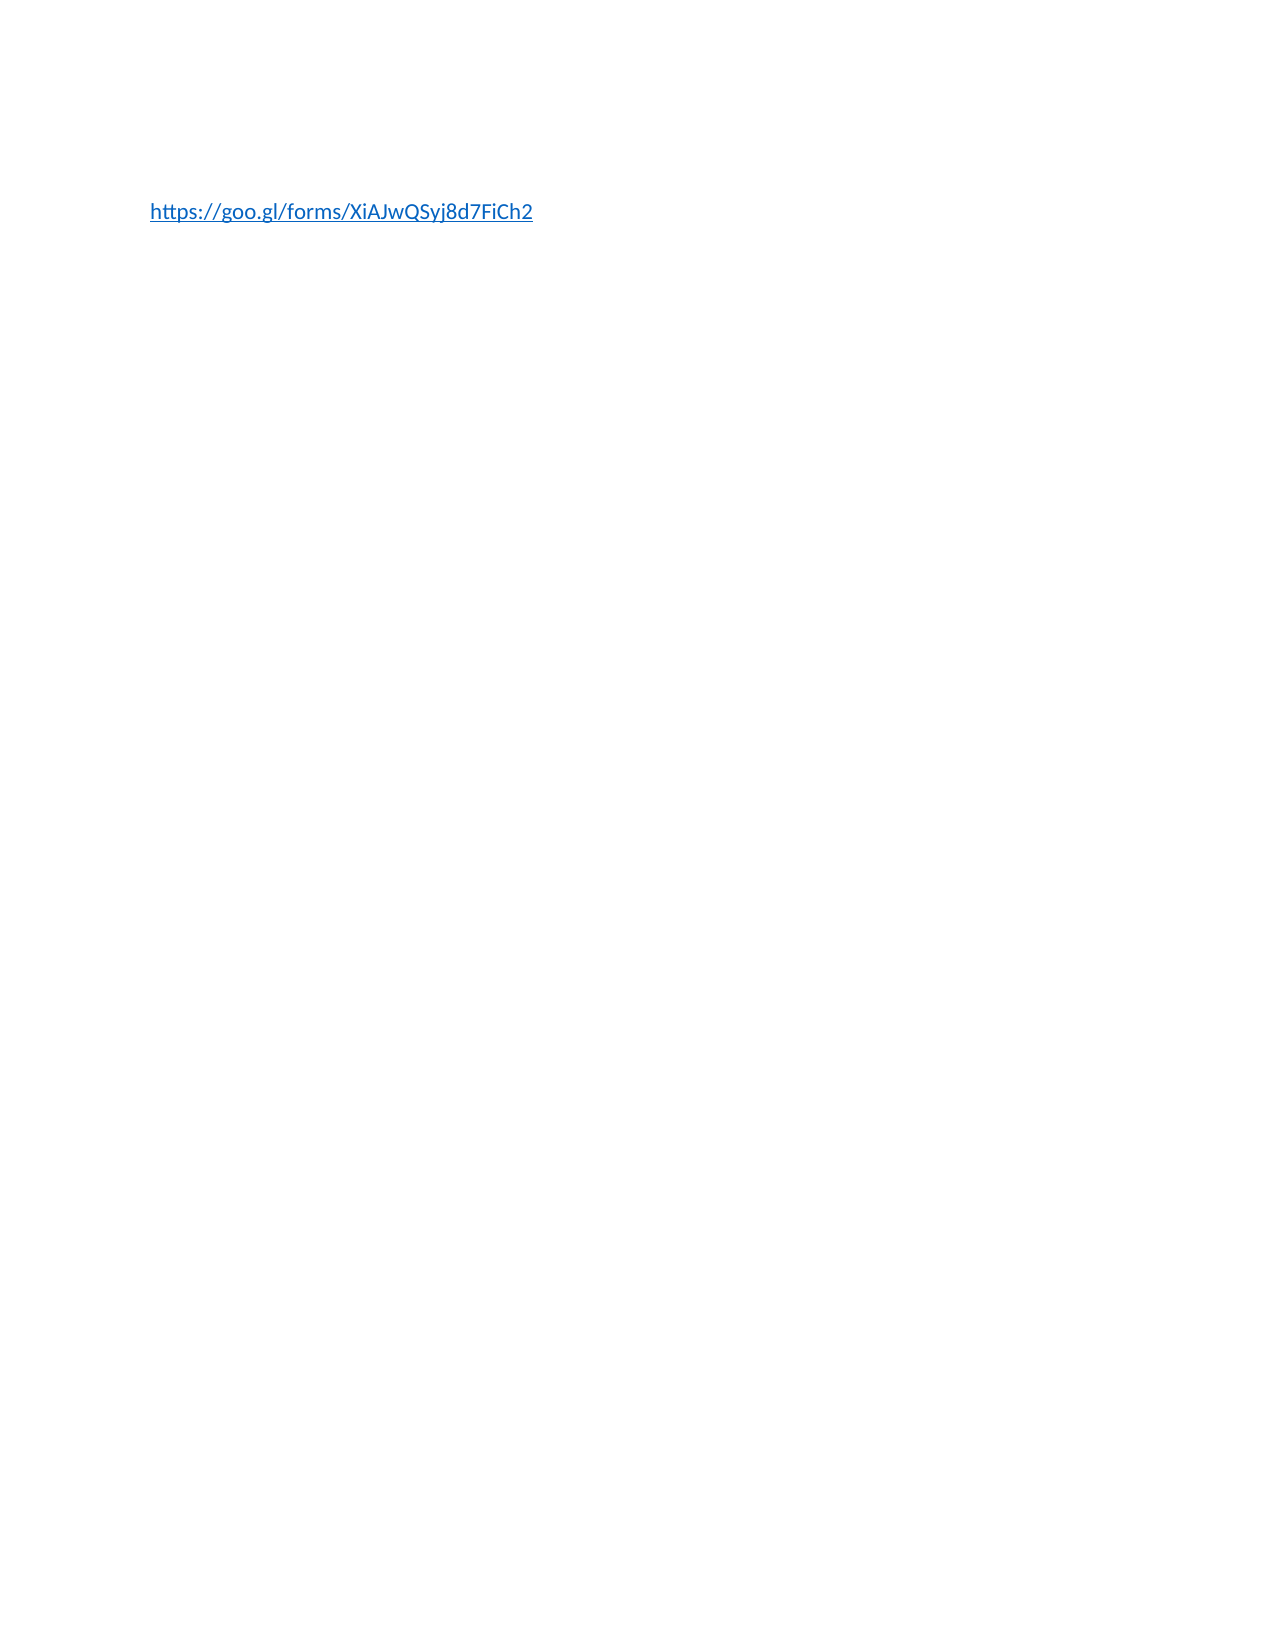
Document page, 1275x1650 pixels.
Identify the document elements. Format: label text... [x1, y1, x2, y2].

text https://goo.gl/forms/XiAJwQSyj8d7FiCh2 [150, 197, 1125, 225]
